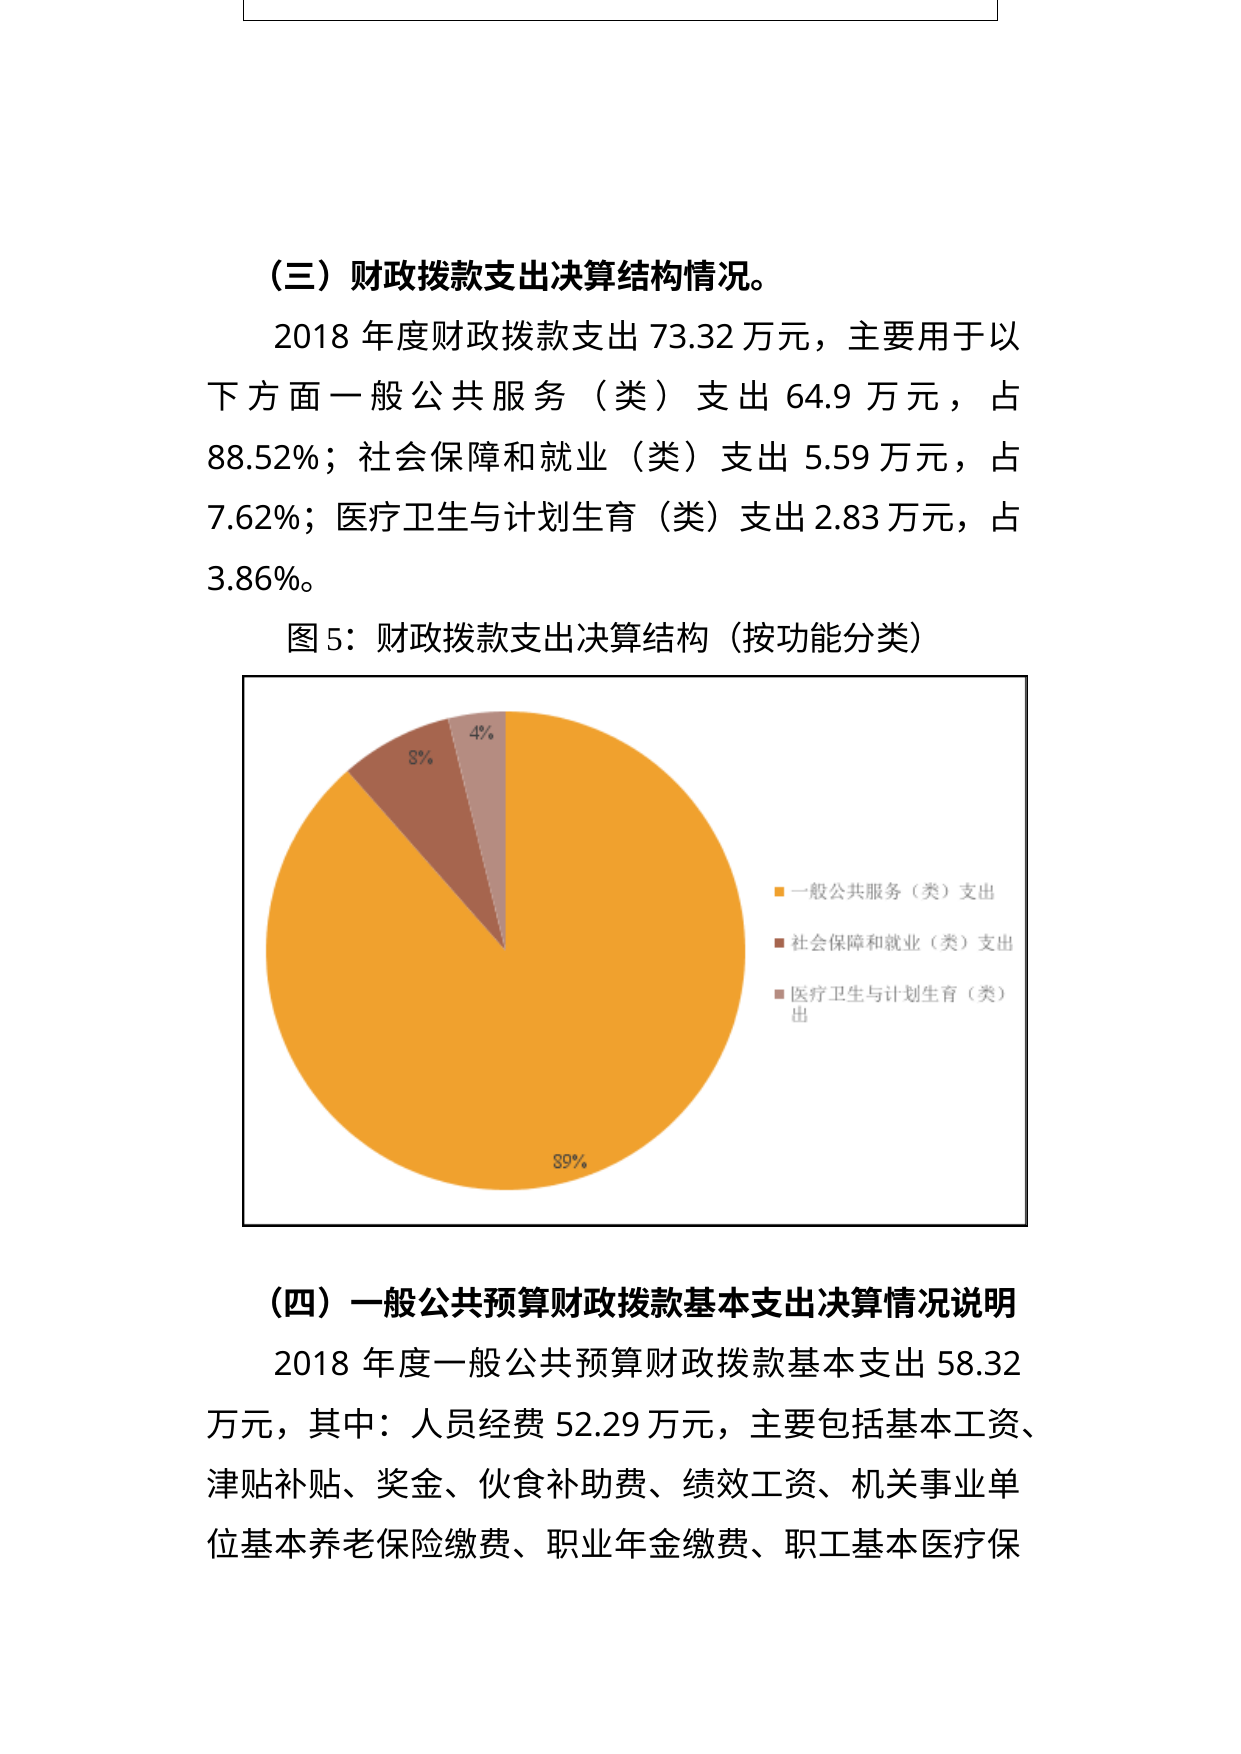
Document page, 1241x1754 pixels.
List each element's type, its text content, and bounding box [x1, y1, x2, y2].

text 2018 年度财政拨款支出73.32万元，主要用于以下方面一般公共服务（类）支出64.9万元，占88.52%；社会保障和就业（类）支出 5.59万元，占7.62%；医疗卫生与计划生育（类）支出2.83万元，占3.86%。 [207, 300, 1022, 602]
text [207, 1327, 1022, 1569]
text 图5：财政拨款支出决算结构（按功能分类） [207, 602, 1022, 663]
picture [244, 677, 1027, 1225]
text （四）一般公共预算财政拨款基本支出决算情况说明 [250, 1267, 1022, 1327]
list 财政拨款支出决算结构情况。 [250, 240, 1022, 300]
